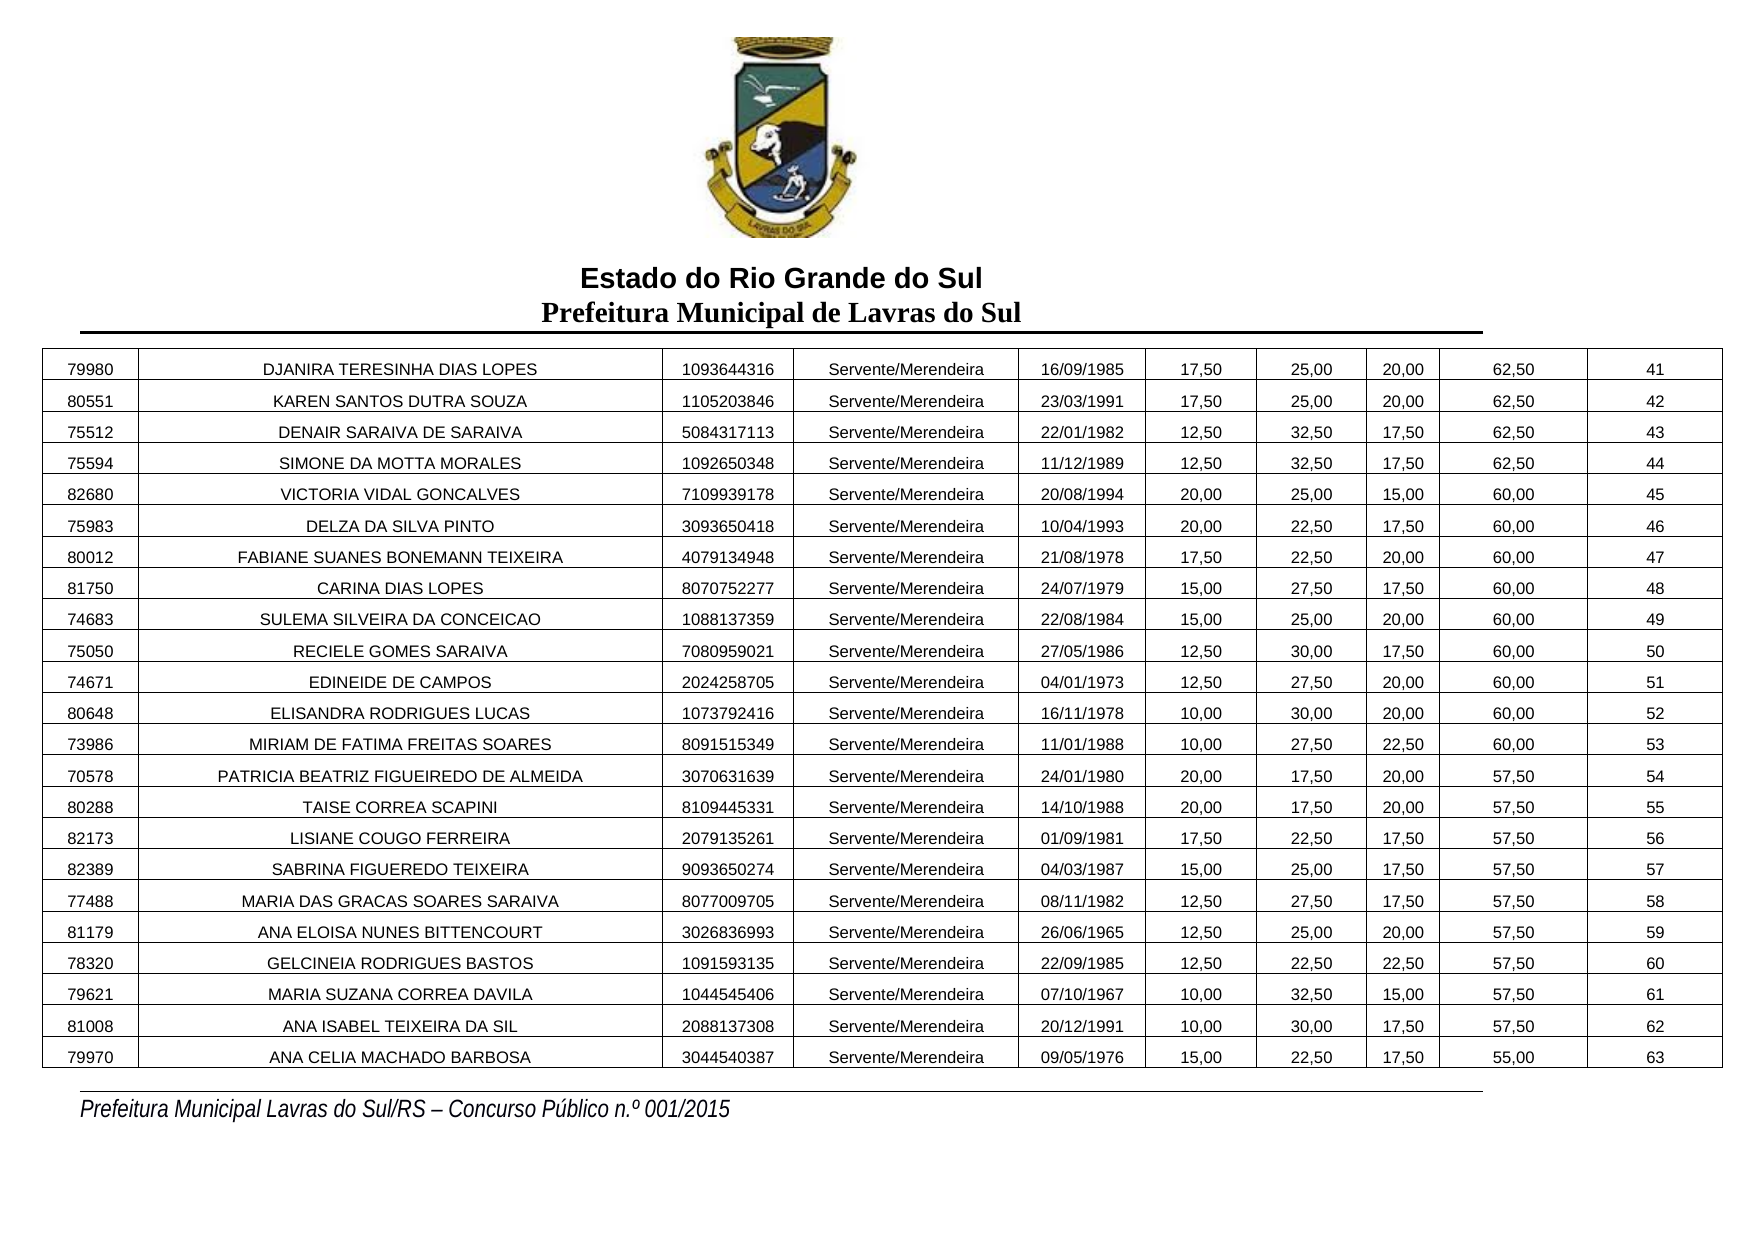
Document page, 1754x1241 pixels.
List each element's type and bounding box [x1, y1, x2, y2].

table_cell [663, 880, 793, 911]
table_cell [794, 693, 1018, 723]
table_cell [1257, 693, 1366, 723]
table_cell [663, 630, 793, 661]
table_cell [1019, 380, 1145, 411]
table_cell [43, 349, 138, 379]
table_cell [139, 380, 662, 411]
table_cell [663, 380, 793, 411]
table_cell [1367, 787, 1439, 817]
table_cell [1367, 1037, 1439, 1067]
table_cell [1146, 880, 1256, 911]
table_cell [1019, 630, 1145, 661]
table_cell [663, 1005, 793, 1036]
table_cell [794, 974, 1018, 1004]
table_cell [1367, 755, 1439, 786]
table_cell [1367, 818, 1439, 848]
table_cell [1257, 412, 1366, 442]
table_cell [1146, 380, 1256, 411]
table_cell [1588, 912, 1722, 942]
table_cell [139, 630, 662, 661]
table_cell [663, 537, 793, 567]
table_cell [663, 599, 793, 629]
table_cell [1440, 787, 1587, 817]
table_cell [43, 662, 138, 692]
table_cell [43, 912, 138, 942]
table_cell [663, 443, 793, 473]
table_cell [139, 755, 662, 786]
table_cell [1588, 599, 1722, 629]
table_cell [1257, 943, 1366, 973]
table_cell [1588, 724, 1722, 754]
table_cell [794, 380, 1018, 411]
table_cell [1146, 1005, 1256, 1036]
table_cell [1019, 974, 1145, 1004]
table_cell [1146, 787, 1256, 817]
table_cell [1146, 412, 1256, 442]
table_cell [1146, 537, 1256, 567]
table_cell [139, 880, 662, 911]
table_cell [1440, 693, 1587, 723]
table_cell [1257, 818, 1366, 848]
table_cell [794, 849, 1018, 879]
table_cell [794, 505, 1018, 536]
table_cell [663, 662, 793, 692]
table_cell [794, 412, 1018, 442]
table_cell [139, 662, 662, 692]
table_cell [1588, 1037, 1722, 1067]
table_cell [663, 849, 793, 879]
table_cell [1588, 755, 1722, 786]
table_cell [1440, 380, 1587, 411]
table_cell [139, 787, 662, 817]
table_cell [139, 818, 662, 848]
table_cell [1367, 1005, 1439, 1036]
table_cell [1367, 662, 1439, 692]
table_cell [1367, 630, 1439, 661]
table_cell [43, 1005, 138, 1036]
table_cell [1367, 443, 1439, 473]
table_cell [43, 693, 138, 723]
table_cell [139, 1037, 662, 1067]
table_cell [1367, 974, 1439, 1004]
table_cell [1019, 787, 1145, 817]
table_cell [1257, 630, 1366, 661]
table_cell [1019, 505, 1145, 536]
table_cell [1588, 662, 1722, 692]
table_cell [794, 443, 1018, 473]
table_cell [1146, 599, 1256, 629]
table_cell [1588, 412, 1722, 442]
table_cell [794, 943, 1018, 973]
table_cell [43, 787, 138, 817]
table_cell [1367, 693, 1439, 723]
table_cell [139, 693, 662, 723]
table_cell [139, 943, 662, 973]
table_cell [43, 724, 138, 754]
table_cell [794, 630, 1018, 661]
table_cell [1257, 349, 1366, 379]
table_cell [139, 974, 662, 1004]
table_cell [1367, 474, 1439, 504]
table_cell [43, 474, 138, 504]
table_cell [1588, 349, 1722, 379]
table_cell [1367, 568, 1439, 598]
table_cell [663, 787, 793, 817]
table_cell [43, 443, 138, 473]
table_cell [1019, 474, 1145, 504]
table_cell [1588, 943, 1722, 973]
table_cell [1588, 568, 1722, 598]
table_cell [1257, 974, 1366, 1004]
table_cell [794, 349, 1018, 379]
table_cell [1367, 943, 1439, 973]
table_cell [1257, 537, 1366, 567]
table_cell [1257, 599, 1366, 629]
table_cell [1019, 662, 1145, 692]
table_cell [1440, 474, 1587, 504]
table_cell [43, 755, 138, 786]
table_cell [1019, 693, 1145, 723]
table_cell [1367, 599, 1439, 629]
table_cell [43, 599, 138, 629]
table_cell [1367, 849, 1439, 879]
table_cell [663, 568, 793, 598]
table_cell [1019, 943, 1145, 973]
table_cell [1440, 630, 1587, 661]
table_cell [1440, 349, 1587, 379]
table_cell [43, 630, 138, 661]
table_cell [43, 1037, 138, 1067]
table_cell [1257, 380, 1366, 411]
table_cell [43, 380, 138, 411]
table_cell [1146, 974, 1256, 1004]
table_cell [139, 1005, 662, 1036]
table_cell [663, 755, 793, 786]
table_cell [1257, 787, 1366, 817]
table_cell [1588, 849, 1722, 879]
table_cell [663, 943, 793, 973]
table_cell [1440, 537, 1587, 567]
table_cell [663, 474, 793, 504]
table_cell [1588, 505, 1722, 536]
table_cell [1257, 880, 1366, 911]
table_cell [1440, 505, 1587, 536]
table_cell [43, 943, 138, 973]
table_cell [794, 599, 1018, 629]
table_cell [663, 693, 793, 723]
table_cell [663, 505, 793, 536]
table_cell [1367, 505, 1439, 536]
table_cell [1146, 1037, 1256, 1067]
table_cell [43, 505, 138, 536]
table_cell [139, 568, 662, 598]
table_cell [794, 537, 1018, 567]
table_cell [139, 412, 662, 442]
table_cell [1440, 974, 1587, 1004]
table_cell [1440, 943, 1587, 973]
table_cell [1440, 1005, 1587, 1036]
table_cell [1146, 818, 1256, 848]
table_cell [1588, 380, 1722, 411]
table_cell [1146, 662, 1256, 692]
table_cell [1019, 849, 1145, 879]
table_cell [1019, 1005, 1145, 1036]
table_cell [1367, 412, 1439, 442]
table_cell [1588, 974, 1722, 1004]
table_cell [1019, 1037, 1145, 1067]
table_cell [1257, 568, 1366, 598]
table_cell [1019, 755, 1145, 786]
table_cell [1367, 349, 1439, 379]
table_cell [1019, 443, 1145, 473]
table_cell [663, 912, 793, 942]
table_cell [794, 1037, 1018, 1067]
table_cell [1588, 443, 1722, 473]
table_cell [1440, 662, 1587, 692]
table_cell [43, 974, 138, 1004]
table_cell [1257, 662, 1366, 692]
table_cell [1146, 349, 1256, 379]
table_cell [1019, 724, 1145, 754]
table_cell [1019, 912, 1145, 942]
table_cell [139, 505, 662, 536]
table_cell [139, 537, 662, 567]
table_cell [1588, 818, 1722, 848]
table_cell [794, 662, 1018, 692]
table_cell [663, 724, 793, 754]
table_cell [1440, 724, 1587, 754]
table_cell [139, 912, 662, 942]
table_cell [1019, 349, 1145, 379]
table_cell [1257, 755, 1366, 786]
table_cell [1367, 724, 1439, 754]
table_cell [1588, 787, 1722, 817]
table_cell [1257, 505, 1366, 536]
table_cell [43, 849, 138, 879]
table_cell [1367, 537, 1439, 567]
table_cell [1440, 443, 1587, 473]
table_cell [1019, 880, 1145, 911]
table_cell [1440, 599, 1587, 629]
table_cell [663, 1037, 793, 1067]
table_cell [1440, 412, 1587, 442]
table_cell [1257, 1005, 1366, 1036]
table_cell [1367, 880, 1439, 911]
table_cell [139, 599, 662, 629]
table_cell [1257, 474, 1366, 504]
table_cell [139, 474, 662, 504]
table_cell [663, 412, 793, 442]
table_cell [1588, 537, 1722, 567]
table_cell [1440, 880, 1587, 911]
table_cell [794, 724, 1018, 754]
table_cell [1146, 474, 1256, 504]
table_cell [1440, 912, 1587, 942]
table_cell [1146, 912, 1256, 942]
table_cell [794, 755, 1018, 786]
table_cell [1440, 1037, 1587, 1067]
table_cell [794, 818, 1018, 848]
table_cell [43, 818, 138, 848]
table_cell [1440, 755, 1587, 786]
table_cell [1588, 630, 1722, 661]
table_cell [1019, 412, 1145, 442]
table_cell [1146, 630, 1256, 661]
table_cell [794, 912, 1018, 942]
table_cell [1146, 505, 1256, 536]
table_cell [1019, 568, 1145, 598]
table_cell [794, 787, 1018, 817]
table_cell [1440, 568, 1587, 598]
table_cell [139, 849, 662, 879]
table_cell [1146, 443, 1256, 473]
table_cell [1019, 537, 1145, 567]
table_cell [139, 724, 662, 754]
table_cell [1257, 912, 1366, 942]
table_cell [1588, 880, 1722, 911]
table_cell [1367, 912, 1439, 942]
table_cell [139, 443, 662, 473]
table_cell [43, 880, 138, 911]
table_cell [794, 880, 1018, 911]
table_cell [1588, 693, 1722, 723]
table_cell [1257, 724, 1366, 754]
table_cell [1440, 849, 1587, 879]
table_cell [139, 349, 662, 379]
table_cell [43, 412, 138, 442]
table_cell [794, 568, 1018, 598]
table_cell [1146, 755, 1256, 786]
picture [681, 37, 882, 238]
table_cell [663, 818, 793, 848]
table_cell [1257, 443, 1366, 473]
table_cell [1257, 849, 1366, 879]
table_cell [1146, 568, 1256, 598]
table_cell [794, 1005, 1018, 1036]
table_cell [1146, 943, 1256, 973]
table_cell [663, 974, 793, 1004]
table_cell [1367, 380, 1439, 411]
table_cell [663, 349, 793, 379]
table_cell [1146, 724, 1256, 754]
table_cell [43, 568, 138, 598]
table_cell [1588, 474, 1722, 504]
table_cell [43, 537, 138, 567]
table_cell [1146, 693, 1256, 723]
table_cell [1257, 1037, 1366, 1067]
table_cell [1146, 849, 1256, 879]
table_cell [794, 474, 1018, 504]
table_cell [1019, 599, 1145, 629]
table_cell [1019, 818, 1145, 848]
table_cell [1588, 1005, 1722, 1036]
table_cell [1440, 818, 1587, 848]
